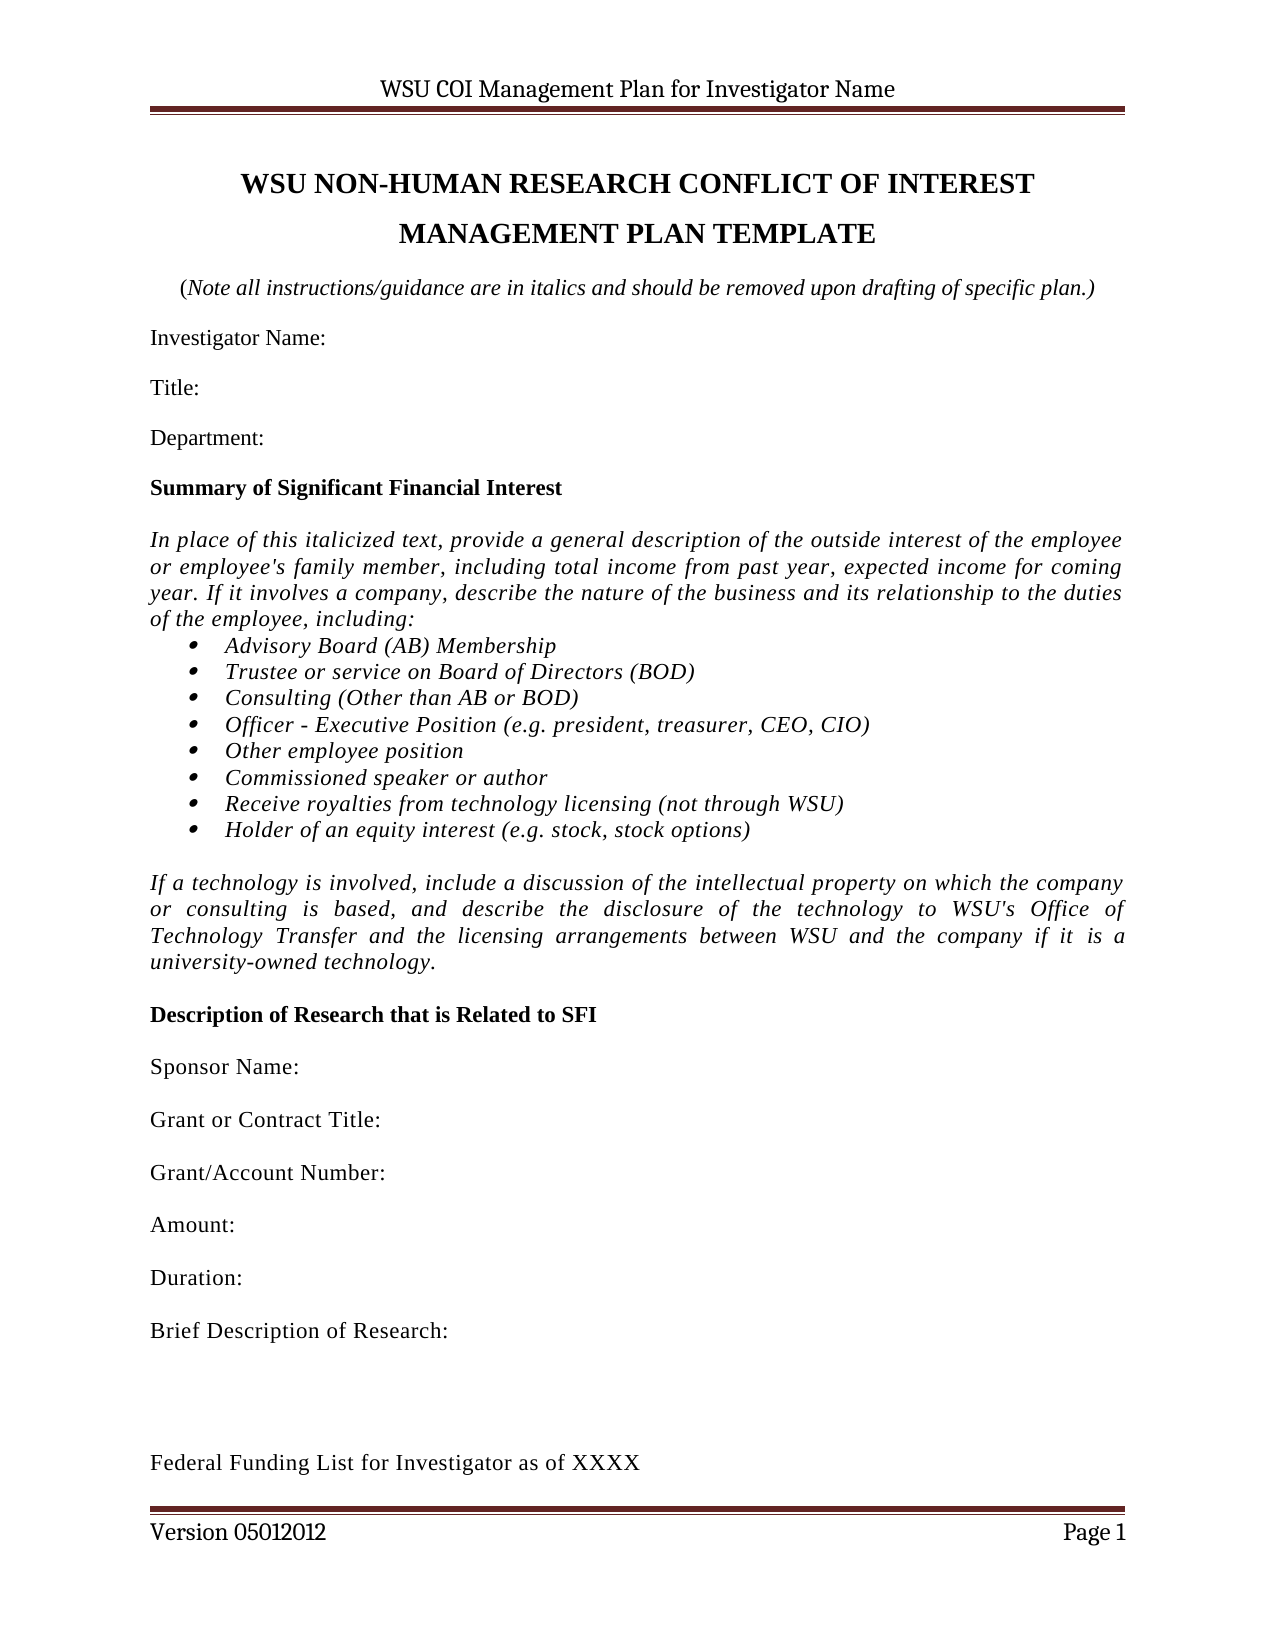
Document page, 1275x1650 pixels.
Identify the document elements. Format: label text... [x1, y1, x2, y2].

text Brief Description of Research: [150, 1317, 1125, 1343]
list Trustee or service on Board of Directors (BOD) [187, 658, 1125, 684]
text Description of Research that is Related to SFI [150, 1001, 1125, 1027]
text Sponsor Name: [150, 1053, 1125, 1080]
text Duration: [150, 1264, 1125, 1291]
text If a technology is involved, include a discussion of the intellectual property on which the company or consulting is based, and describe the disclosure of the technology to WSU's Office of Technology Transfer and the licensing arrangements between WSU and the company if it is a university-owned technology. [150, 869, 1125, 974]
list Officer - Executive Position (e.g. president, treasurer, CEO, CIO) [187, 711, 1125, 737]
text Federal Funding List for Investigator as of XXXX [150, 1449, 1125, 1475]
text Title: [150, 350, 1125, 400]
list Commissioned speaker or author [187, 763, 1125, 790]
list Consulting (Other than AB or BOD) [187, 684, 1125, 711]
text Grant or Contract Title: [150, 1106, 1125, 1132]
text Grant/Account Number: [150, 1159, 1125, 1185]
text In place of this italicized text, provide a general description of the outside interest of the employee or employee's family member, including total income from past year, expected income for coming year. If it involves a company, describe the nature of the business and its relationship to the duties of the employee, including: [150, 526, 1125, 632]
list Other employee position [187, 737, 1125, 763]
text Investigator Name: [150, 300, 1125, 350]
list Receive royalties from technology licensing (not through WSU) [187, 790, 1125, 816]
text Department: Summary of Significant Financial Interest [150, 400, 1125, 500]
text WSU NON-HUMAN RESEARCH CONFLICT OF INTEREST [150, 150, 1125, 200]
text MANAGEMENT PLAN TEMPLATE [150, 200, 1125, 250]
text Amount: [150, 1212, 1125, 1238]
text (Note all instructions/guidance are in italics and should be removed upon drafting of specific plan.) [150, 250, 1125, 300]
list Holder of an equity interest (e.g. stock, stock options) [187, 816, 1125, 843]
list Advisory Board (AB) Membership [187, 632, 1125, 658]
